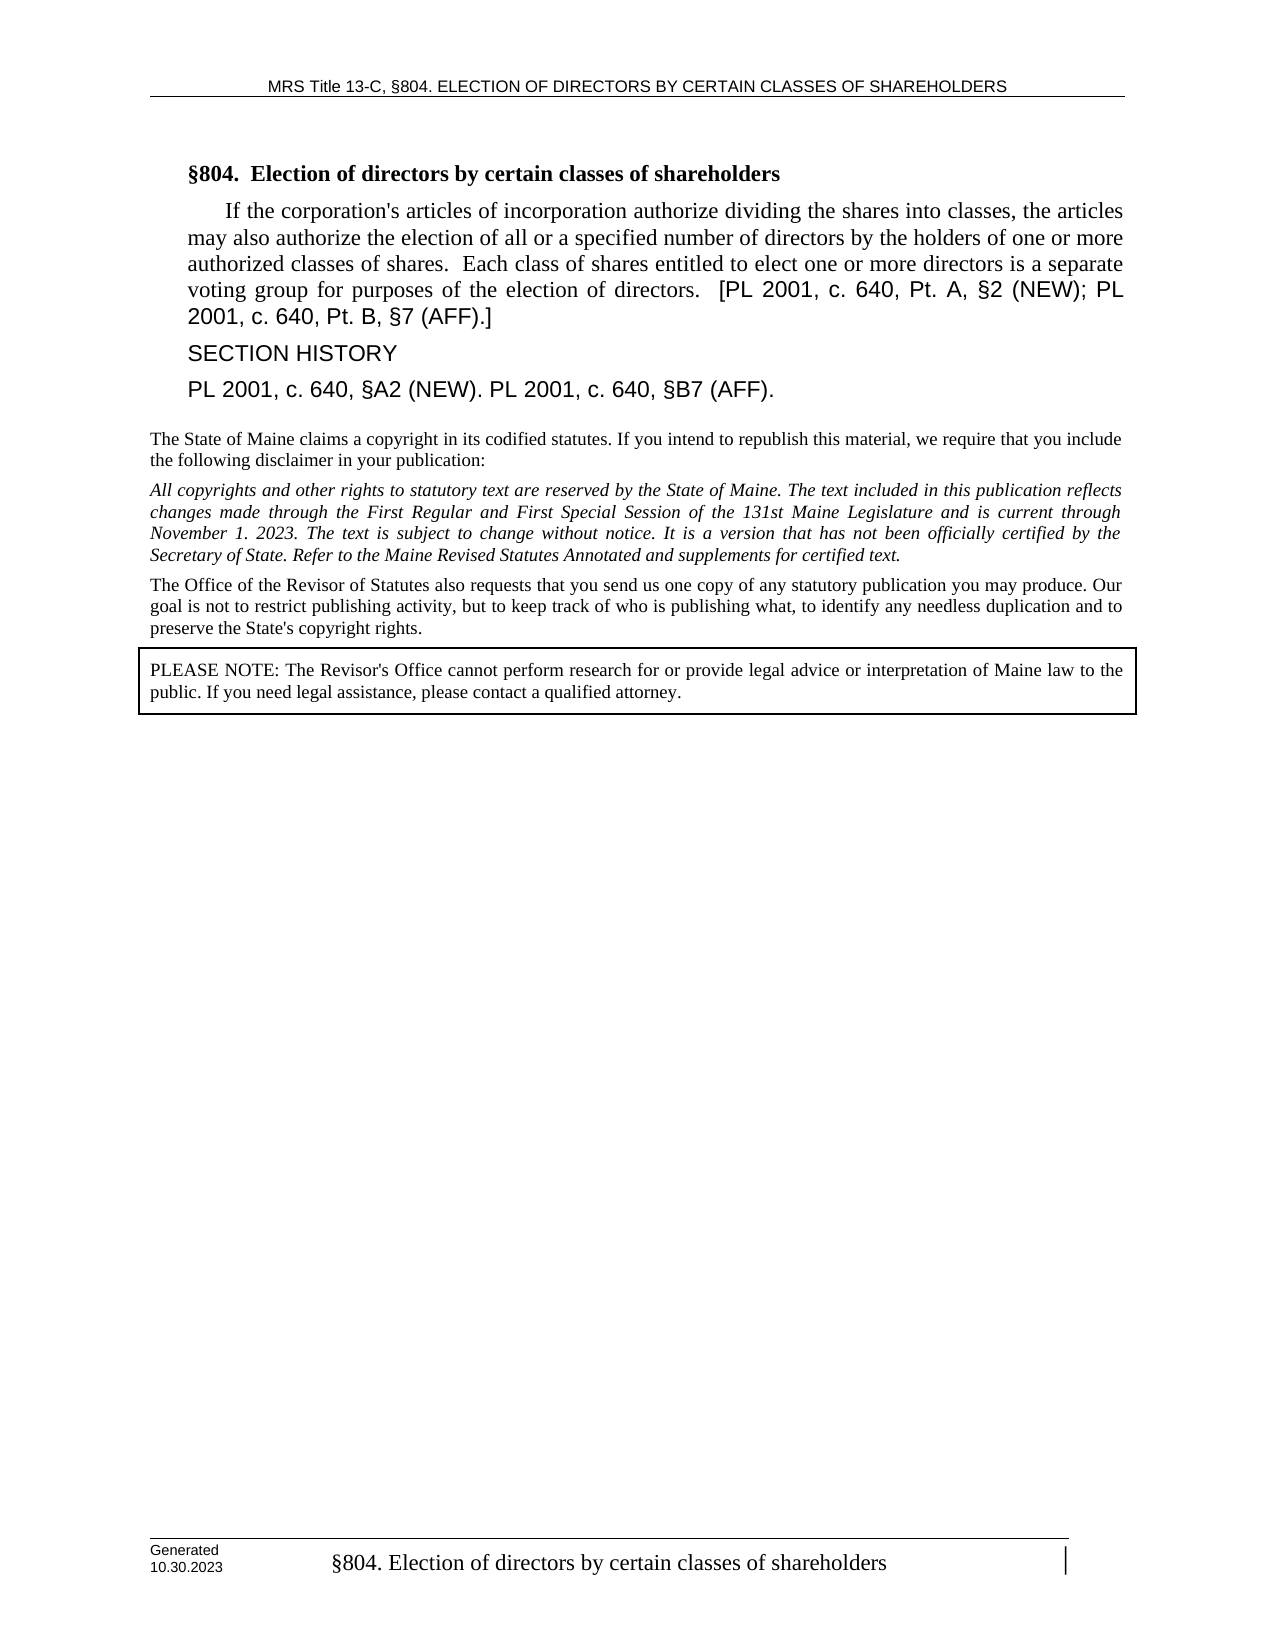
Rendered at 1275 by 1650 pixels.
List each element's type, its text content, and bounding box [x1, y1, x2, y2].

text The State of Maine claims a copyright in its codified statutes. If you intend to republish this material, we require that you include the following disclaimer in your publication: [150, 428, 1125, 471]
text All copyrights and other rights to statutory text are reserved by the State of Maine. The text included in this publication reflects changes made through the First Regular and First Special Session of the 131st Maine Legislature and is current through November 1. 2023 . The text is subject to change without notice. It is a version that has not been officially certified by the Secretary of State. Refer to the Maine Revised Statutes Annotated and supplements for certified text. [150, 479, 1125, 565]
text If the corporation's articles of incorporation authorize dividing the shares into classes, the articles may also authorize the election of all or a specified number of directors by the holders of one or more authorized classes of shares. Each class of shares entitled to elect one or more directors is a separate voting group for purposes of the election of directors. [PL 2001, c. 640, Pt. A, §2 (NEW); PL 2001, c. 640, Pt. B, §7 (AFF).] [187, 197, 1125, 329]
text PLEASE NOTE: The Revisor's Office cannot perform research for or provide legal advice or interpretation of Maine law to the public. If you need legal assistance, please contact a qualified attorney. [140, 649, 1135, 713]
text §804. Election of directors by certain classes of shareholders [187, 160, 1125, 187]
text PL 2001, c. 640, §A2 (NEW). PL 2001, c. 640, §B7 (AFF). [187, 376, 1125, 403]
text The Office of the Revisor of Statutes also requests that you send us one copy of any statutory publication you may produce. Our goal is not to restrict publishing activity, but to keep track of who is publishing what, to identify any needless duplication and to preserve the State's copyright rights. [150, 574, 1125, 638]
text SECTION HISTORY [187, 339, 1125, 366]
